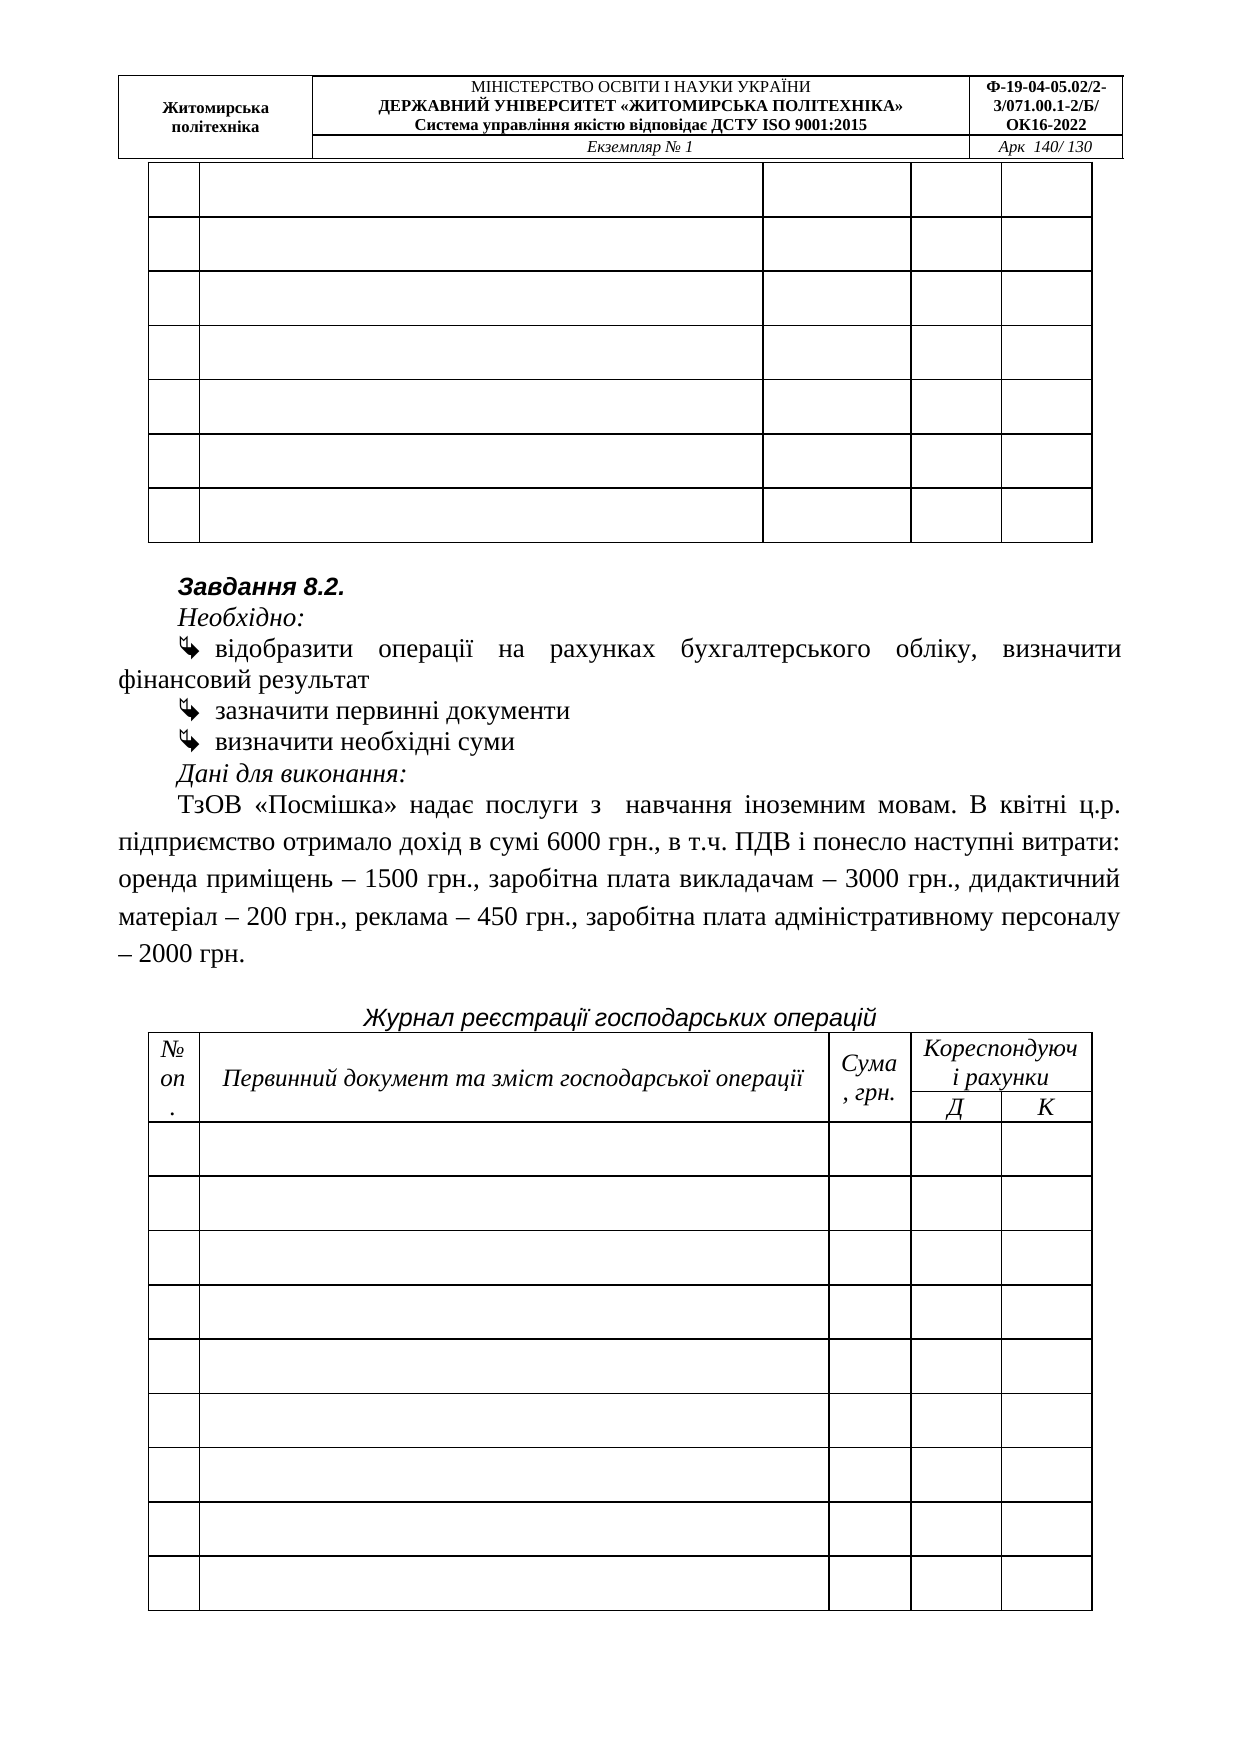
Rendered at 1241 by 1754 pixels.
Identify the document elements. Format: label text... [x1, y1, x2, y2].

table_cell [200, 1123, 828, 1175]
list зазначити первинні документи [118, 694, 1122, 725]
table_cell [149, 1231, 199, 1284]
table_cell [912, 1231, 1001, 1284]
text ТзОВ «Посмішка» надає послуги з навчання іноземним мовам. В квітні ц.р. підприємство отримало дохід в сумі 6000 грн., в т.ч. ПДВ і понесло наступні витрати: оренда приміщень – 1500 грн., заробітна плата викладачам – 3000 грн., дидактичний матеріал – 200 грн., реклама – 450 грн., заробітна плата адміністративному персоналу – 2000 грн. [118, 788, 1122, 968]
text Журнал реєстрації господарських операцій [118, 1003, 1122, 1032]
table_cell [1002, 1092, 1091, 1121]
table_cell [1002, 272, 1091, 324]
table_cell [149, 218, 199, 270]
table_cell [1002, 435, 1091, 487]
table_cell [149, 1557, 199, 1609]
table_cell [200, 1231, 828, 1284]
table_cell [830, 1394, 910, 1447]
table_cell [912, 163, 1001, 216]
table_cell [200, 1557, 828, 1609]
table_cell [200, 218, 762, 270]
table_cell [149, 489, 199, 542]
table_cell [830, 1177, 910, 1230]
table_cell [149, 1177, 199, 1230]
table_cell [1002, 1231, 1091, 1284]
text Необхідно: [118, 601, 1122, 632]
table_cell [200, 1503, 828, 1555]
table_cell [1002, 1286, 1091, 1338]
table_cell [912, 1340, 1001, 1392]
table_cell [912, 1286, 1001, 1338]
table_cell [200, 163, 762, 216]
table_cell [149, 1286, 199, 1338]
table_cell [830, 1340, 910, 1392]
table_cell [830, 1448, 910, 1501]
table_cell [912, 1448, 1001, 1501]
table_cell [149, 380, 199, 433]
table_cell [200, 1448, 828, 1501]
list визначити необхідні суми [118, 725, 1122, 757]
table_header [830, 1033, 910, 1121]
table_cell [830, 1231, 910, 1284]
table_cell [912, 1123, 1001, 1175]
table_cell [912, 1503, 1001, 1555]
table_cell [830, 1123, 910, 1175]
text Завдання 8.2. [118, 572, 1122, 601]
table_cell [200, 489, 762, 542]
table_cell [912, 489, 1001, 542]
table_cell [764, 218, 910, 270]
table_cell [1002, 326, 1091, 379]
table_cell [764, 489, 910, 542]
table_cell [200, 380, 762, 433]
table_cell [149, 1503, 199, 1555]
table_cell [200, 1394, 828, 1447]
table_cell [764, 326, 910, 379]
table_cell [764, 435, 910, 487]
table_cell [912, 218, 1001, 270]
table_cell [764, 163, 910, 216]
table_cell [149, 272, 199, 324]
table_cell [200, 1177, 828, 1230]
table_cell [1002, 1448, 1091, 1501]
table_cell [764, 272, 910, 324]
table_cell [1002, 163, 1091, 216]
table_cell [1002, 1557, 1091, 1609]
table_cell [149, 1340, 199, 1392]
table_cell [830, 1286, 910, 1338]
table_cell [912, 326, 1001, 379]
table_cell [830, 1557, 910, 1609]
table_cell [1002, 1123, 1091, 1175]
text Дані для виконання: [118, 757, 1122, 788]
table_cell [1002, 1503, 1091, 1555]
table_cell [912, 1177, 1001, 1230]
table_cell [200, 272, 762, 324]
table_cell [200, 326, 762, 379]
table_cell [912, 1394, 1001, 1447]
list відобразити операції на рахунках бухгалтерського обліку, визначити фінансовий результат [118, 632, 1122, 694]
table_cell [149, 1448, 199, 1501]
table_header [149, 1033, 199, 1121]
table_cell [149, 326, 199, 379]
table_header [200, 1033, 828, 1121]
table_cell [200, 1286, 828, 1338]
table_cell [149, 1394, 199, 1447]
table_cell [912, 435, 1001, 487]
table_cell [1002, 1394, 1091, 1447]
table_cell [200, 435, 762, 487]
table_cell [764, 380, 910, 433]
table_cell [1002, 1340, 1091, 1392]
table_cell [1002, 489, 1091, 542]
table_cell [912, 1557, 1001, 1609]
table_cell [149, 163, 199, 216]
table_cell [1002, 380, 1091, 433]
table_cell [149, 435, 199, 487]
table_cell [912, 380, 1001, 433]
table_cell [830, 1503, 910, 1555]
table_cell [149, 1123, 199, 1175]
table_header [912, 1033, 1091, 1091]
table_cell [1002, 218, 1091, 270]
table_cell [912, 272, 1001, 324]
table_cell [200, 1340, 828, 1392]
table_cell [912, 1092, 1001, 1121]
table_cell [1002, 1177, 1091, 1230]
